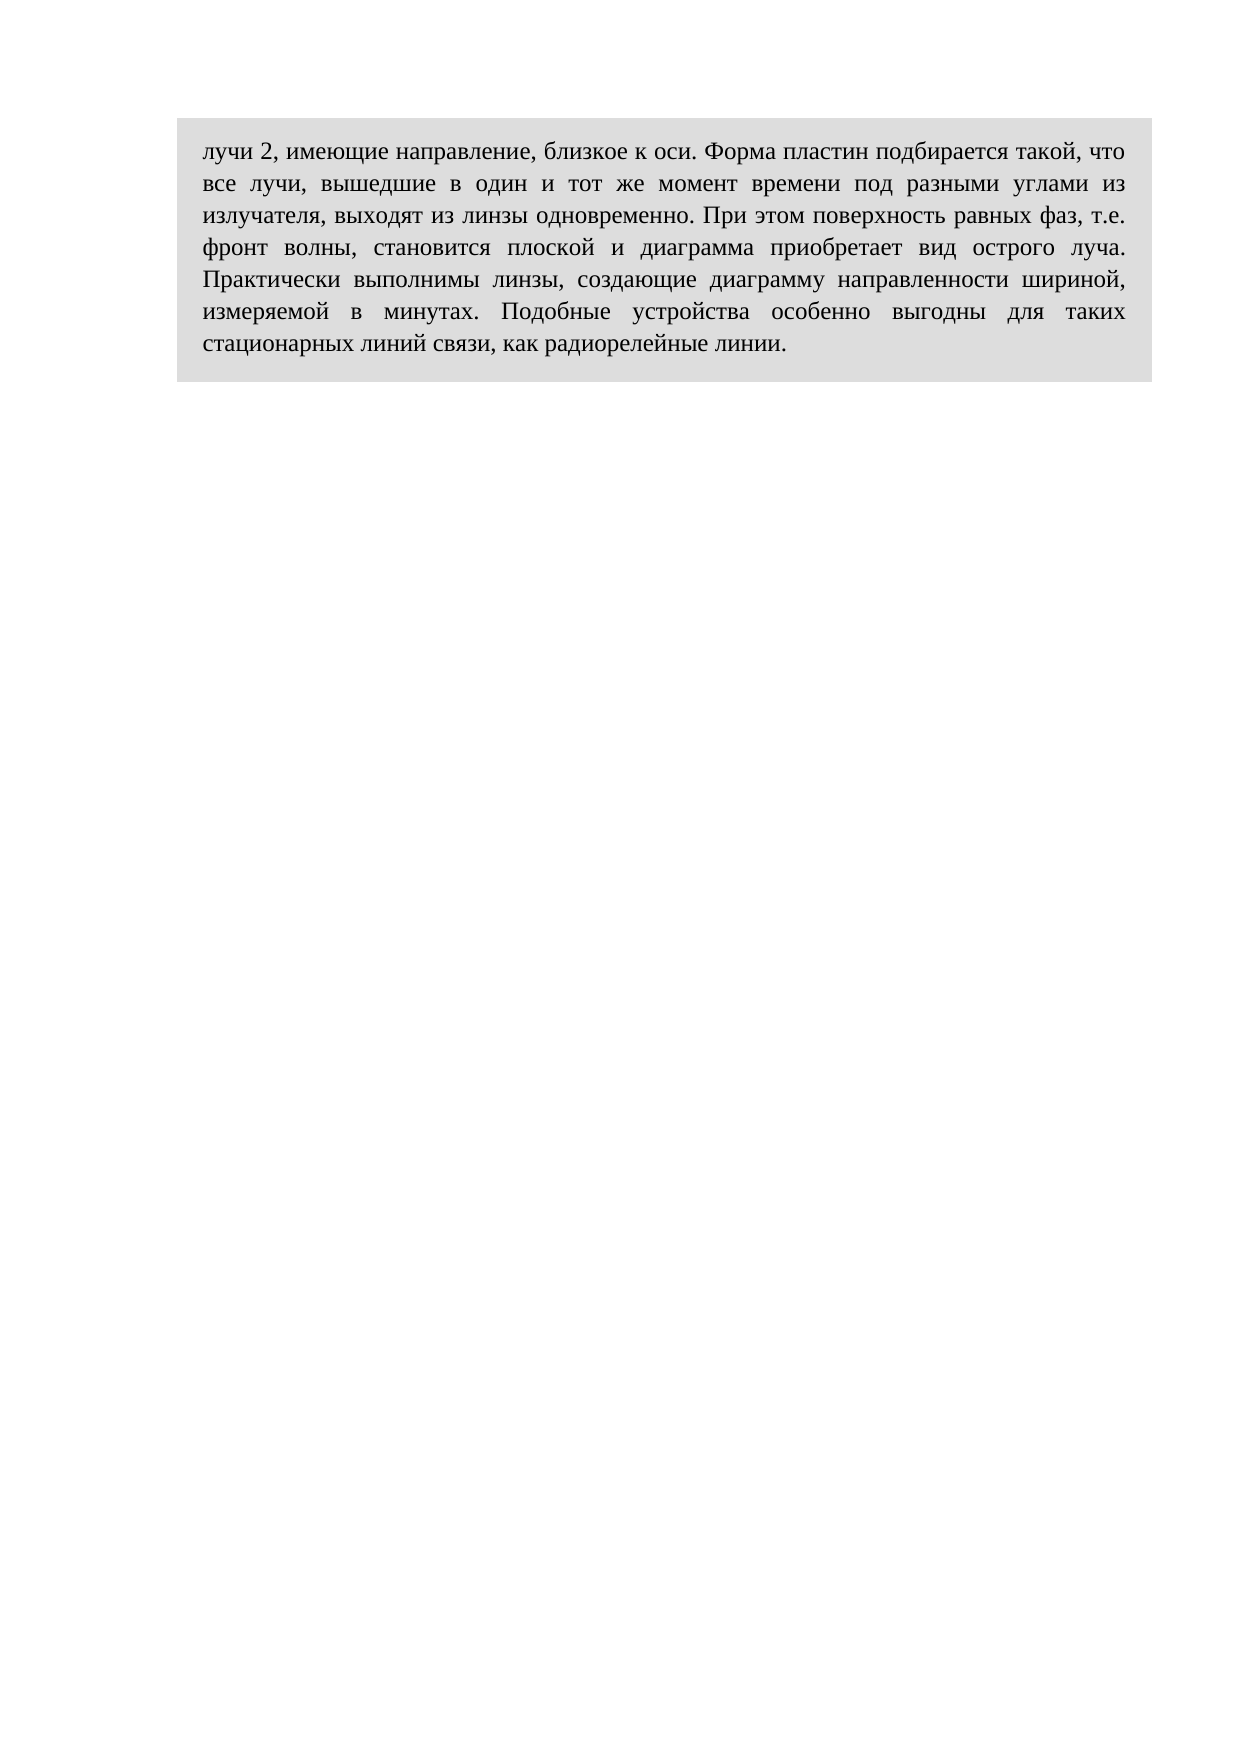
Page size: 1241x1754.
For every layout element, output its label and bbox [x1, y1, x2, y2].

table_cell [177, 118, 1152, 382]
